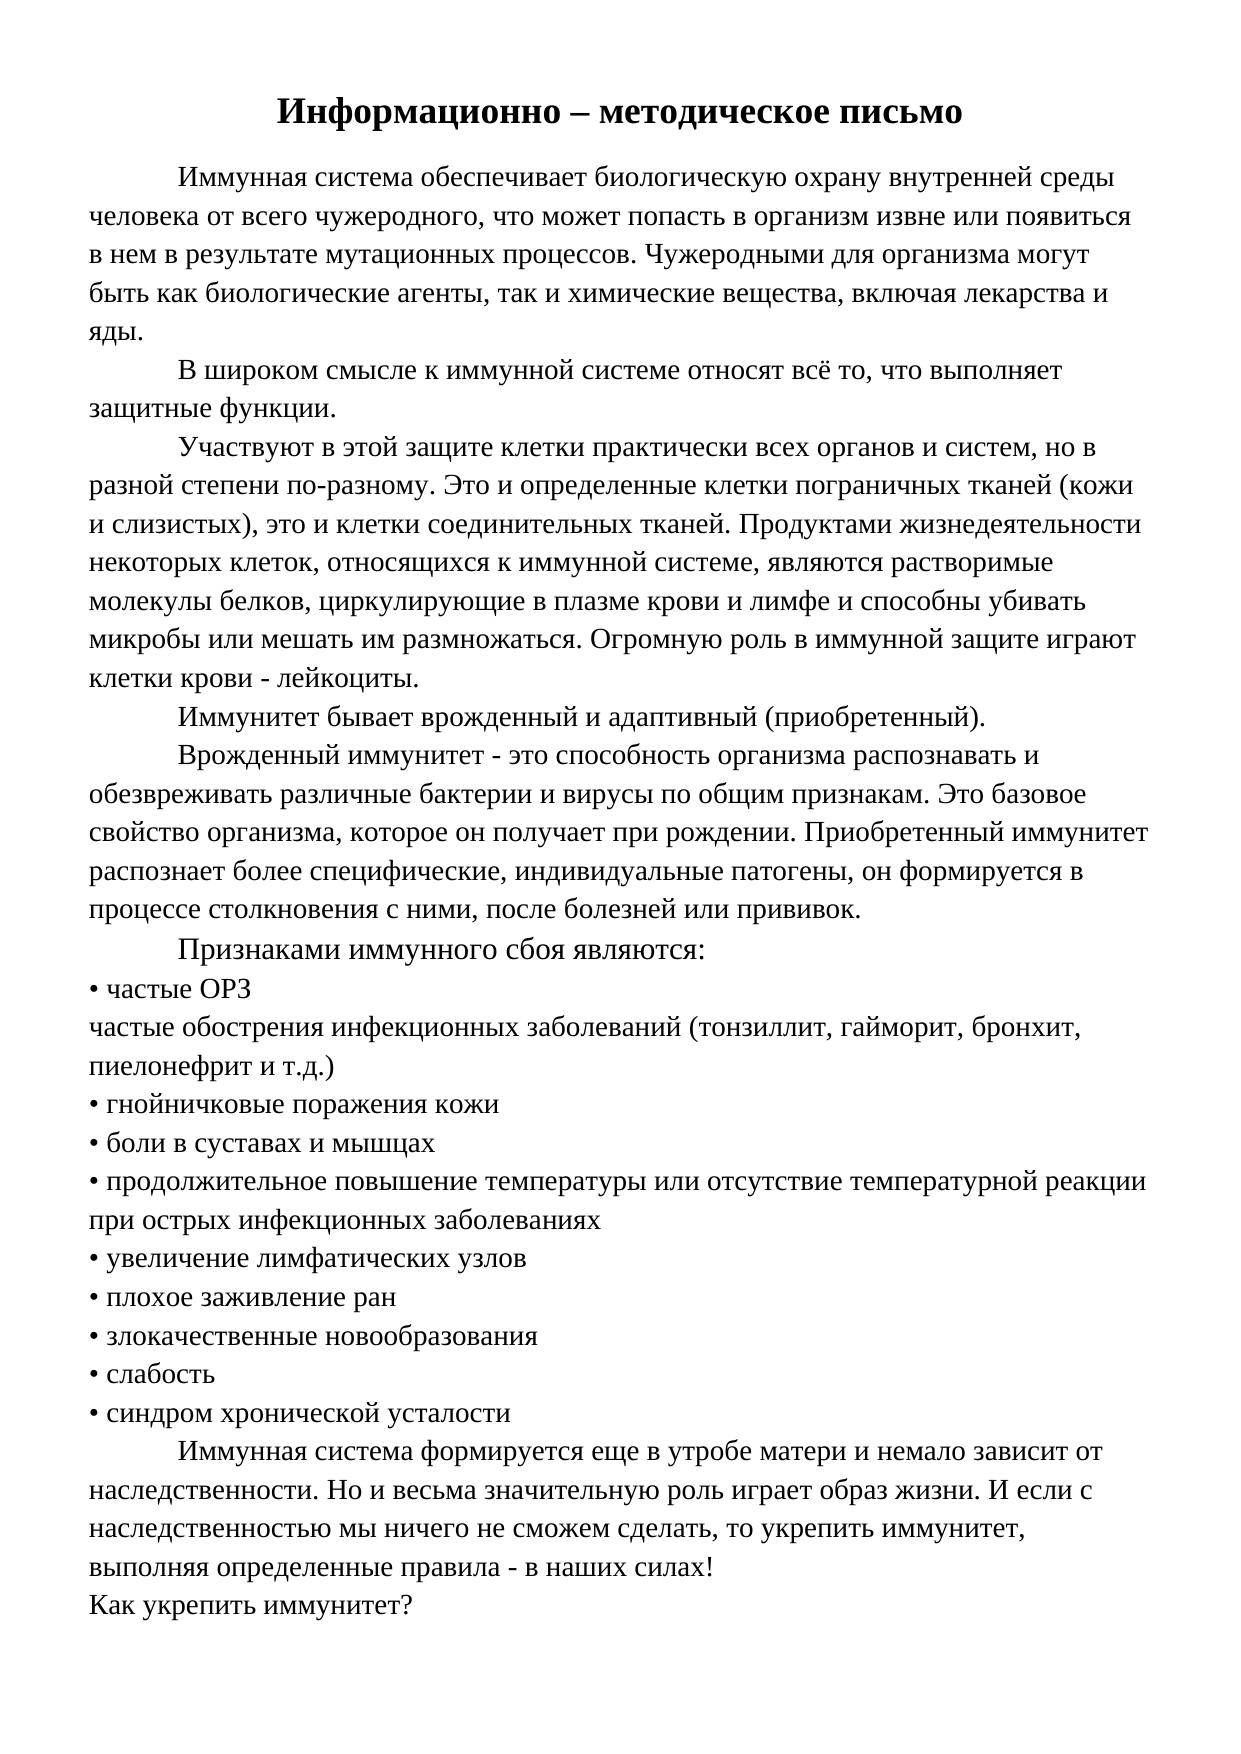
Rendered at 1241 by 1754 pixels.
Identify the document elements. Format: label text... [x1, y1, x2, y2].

text Информационно – методическое письмо [89, 89, 1152, 132]
text Иммунная система обеспечивает биологическую охрану внутренней среды человека от всего чужеродного, что может попасть в организм извне или появиться в нем в результате мутационных процессов. Чужеродными для организма могут быть как биологические агенты, так и химические вещества, включая лекарства и яды. [89, 159, 1152, 347]
text Иммунитет бывает врожденный и адаптивный (приобретенный). [89, 699, 1152, 732]
text Участвуют в этой защите клетки практически всех органов и систем, но в разной степени по-разному. Это и определенные клетки пограничных тканей (кожи и слизистых), это и клетки соединительных тканей. Продуктами жизнедеятельности некоторых клеток, относящихся к иммунной системе, являются растворимые молекулы белков, циркулирующие в плазме крови и лимфе и способны убивать микробы или мешать им размножаться. Огромную роль в иммунной защите играют клетки крови - лейкоциты. [89, 429, 1152, 694]
text В широком смысле к иммунной системе относят всё то, что выполняет защитные функции. [89, 352, 1152, 424]
text Иммунная система формируется еще в утробе матери и немало зависит от наследственности. Но и весьма значительную роль играет образ жизни. И если с наследственностью мы ничего не сможем сделать, то укрепить иммунитет, выполняя определенные правила - в наших силах! Как укрепить иммунитет? [89, 1433, 1152, 1621]
text Признаками иммунного сбоя являются: • частые ОРЗ частые обострения инфекционных заболеваний (тонзиллит, гайморит, бронхит, пиелонефрит и т.д.) • гнойничковые поражения кожи • боли в суставах и мышцах • продолжительное повышение температуры или отсутствие температурной реакции при острых инфекционных заболеваниях • увеличение лимфатических узлов • плохое заживление ран • злокачественные новообразования • слабость • синдром хронической усталости [89, 930, 1152, 1428]
text Врожденный иммунитет - это способность организма распознавать и обезвреживать различные бактерии и вирусы по общим признакам. Это базовое свойство организма, которое он получает при рождении. Приобретенный иммунитет распознает более специфические, индивидуальные патогены, он формируется в процессе столкновения с ними, после болезней или прививок. [89, 737, 1152, 925]
